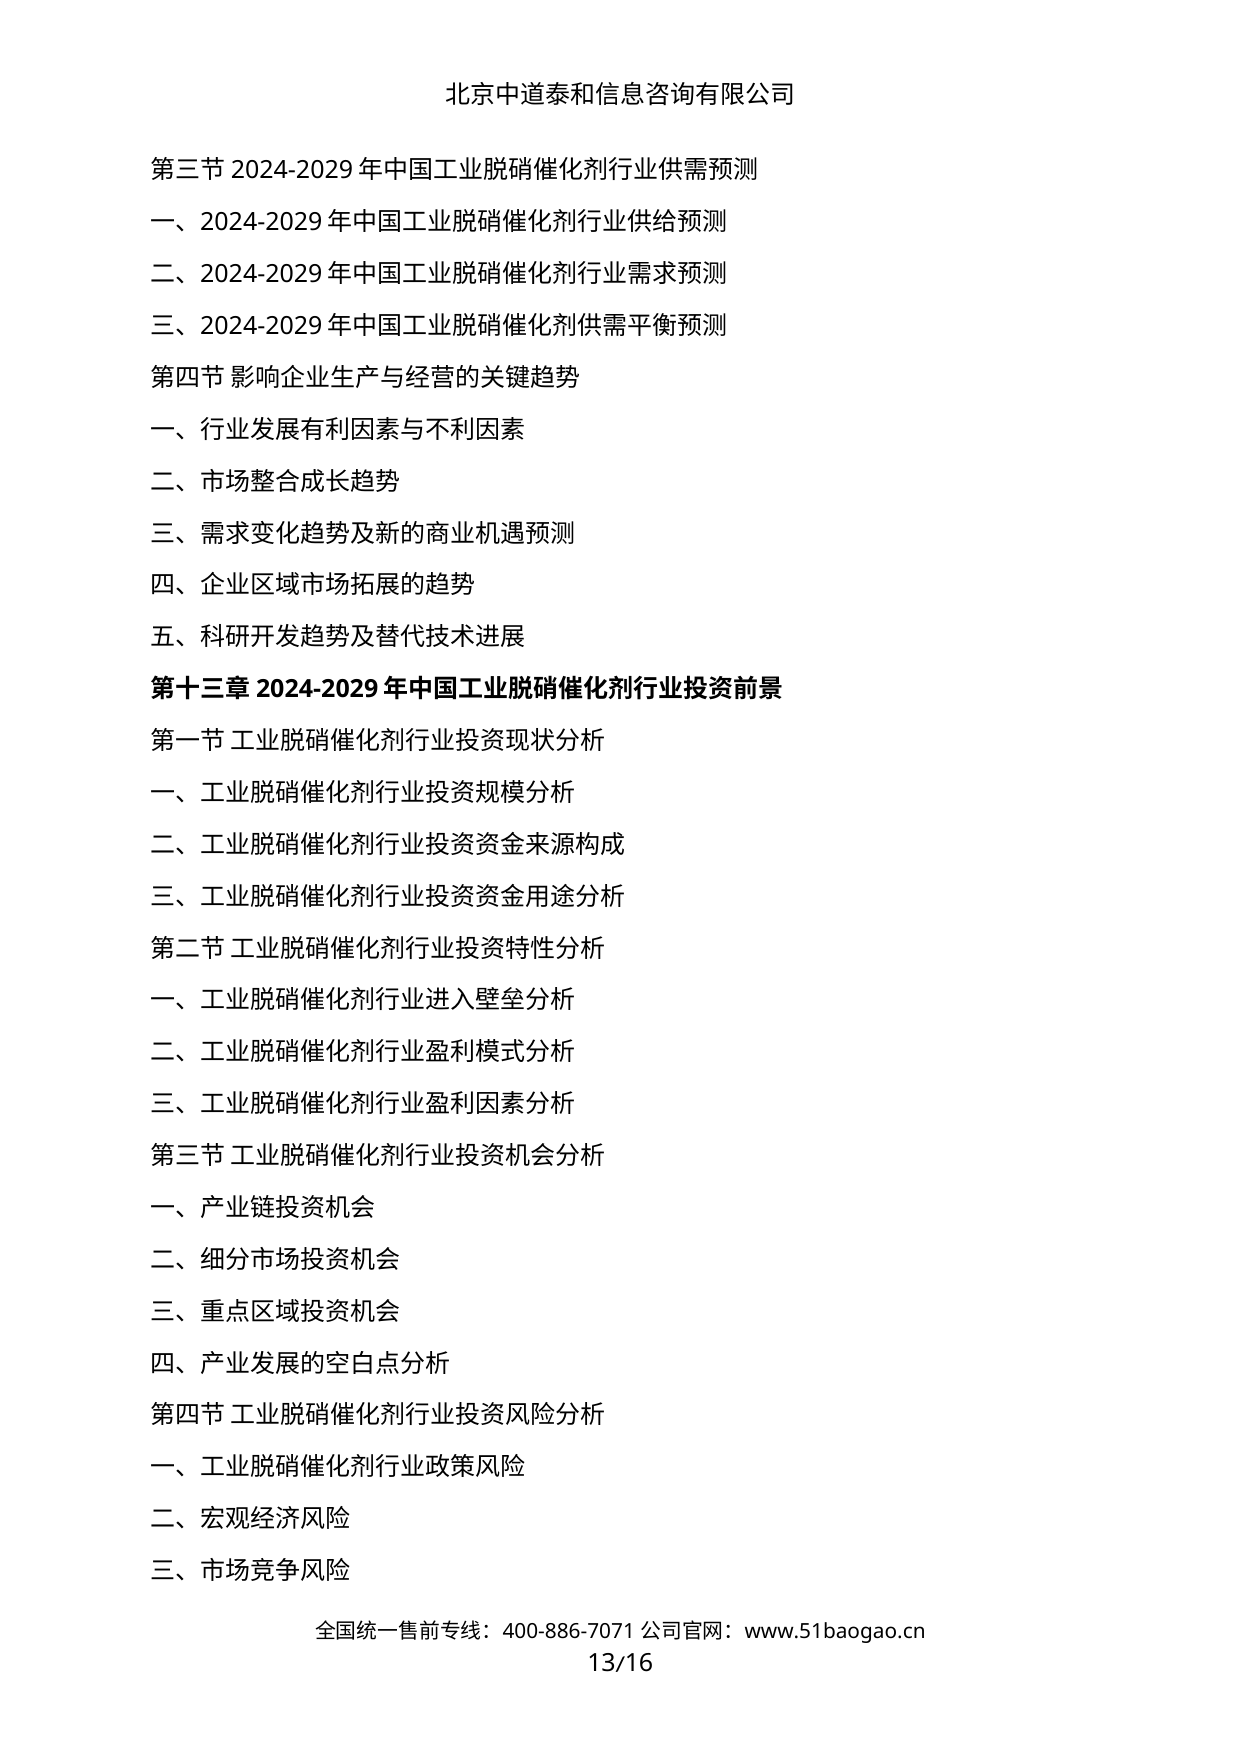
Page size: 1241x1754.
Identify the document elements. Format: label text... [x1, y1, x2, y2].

text 第四节 影响企业生产与经营的关键趋势 [150, 357, 1090, 394]
text 第四节 工业脱硝催化剂行业投资风险分析 [150, 1395, 1090, 1431]
text 四、产业发展的空白点分析 [150, 1343, 1090, 1379]
text 三、工业脱硝催化剂行业投资资金用途分析 [150, 876, 1090, 912]
text 第十三章 2024-2029年中国工业脱硝催化剂行业投资前景 [150, 669, 1090, 705]
text 第二节 工业脱硝催化剂行业投资特性分析 [150, 928, 1090, 964]
text 五、科研开发趋势及替代技术进展 [150, 617, 1090, 653]
text 一、产业链投资机会 [150, 1187, 1090, 1224]
text 二、宏观经济风险 [150, 1499, 1090, 1535]
text 二、工业脱硝催化剂行业投资资金来源构成 [150, 824, 1090, 861]
text 二、2024-2029年中国工业脱硝催化剂行业需求预测 [150, 254, 1090, 290]
text 三、重点区域投资机会 [150, 1291, 1090, 1327]
text 三、工业脱硝催化剂行业盈利因素分析 [150, 1084, 1090, 1120]
text 三、市场竞争风险 [150, 1551, 1090, 1587]
text 第三节 2024-2029年中国工业脱硝催化剂行业供需预测 [150, 150, 1090, 186]
text 二、工业脱硝催化剂行业盈利模式分析 [150, 1032, 1090, 1068]
text 一、工业脱硝催化剂行业进入壁垒分析 [150, 980, 1090, 1016]
text 一、工业脱硝催化剂行业政策风险 [150, 1447, 1090, 1483]
text 二、细分市场投资机会 [150, 1239, 1090, 1276]
text 一、2024-2029年中国工业脱硝催化剂行业供给预测 [150, 202, 1090, 238]
text 一、工业脱硝催化剂行业投资规模分析 [150, 772, 1090, 809]
text 第三节 工业脱硝催化剂行业投资机会分析 [150, 1136, 1090, 1172]
text 二、市场整合成长趋势 [150, 461, 1090, 497]
text 第一节 工业脱硝催化剂行业投资现状分析 [150, 721, 1090, 757]
text 四、企业区域市场拓展的趋势 [150, 565, 1090, 601]
text 三、需求变化趋势及新的商业机遇预测 [150, 513, 1090, 549]
text 三、2024-2029年中国工业脱硝催化剂供需平衡预测 [150, 306, 1090, 342]
text 一、行业发展有利因素与不利因素 [150, 409, 1090, 446]
